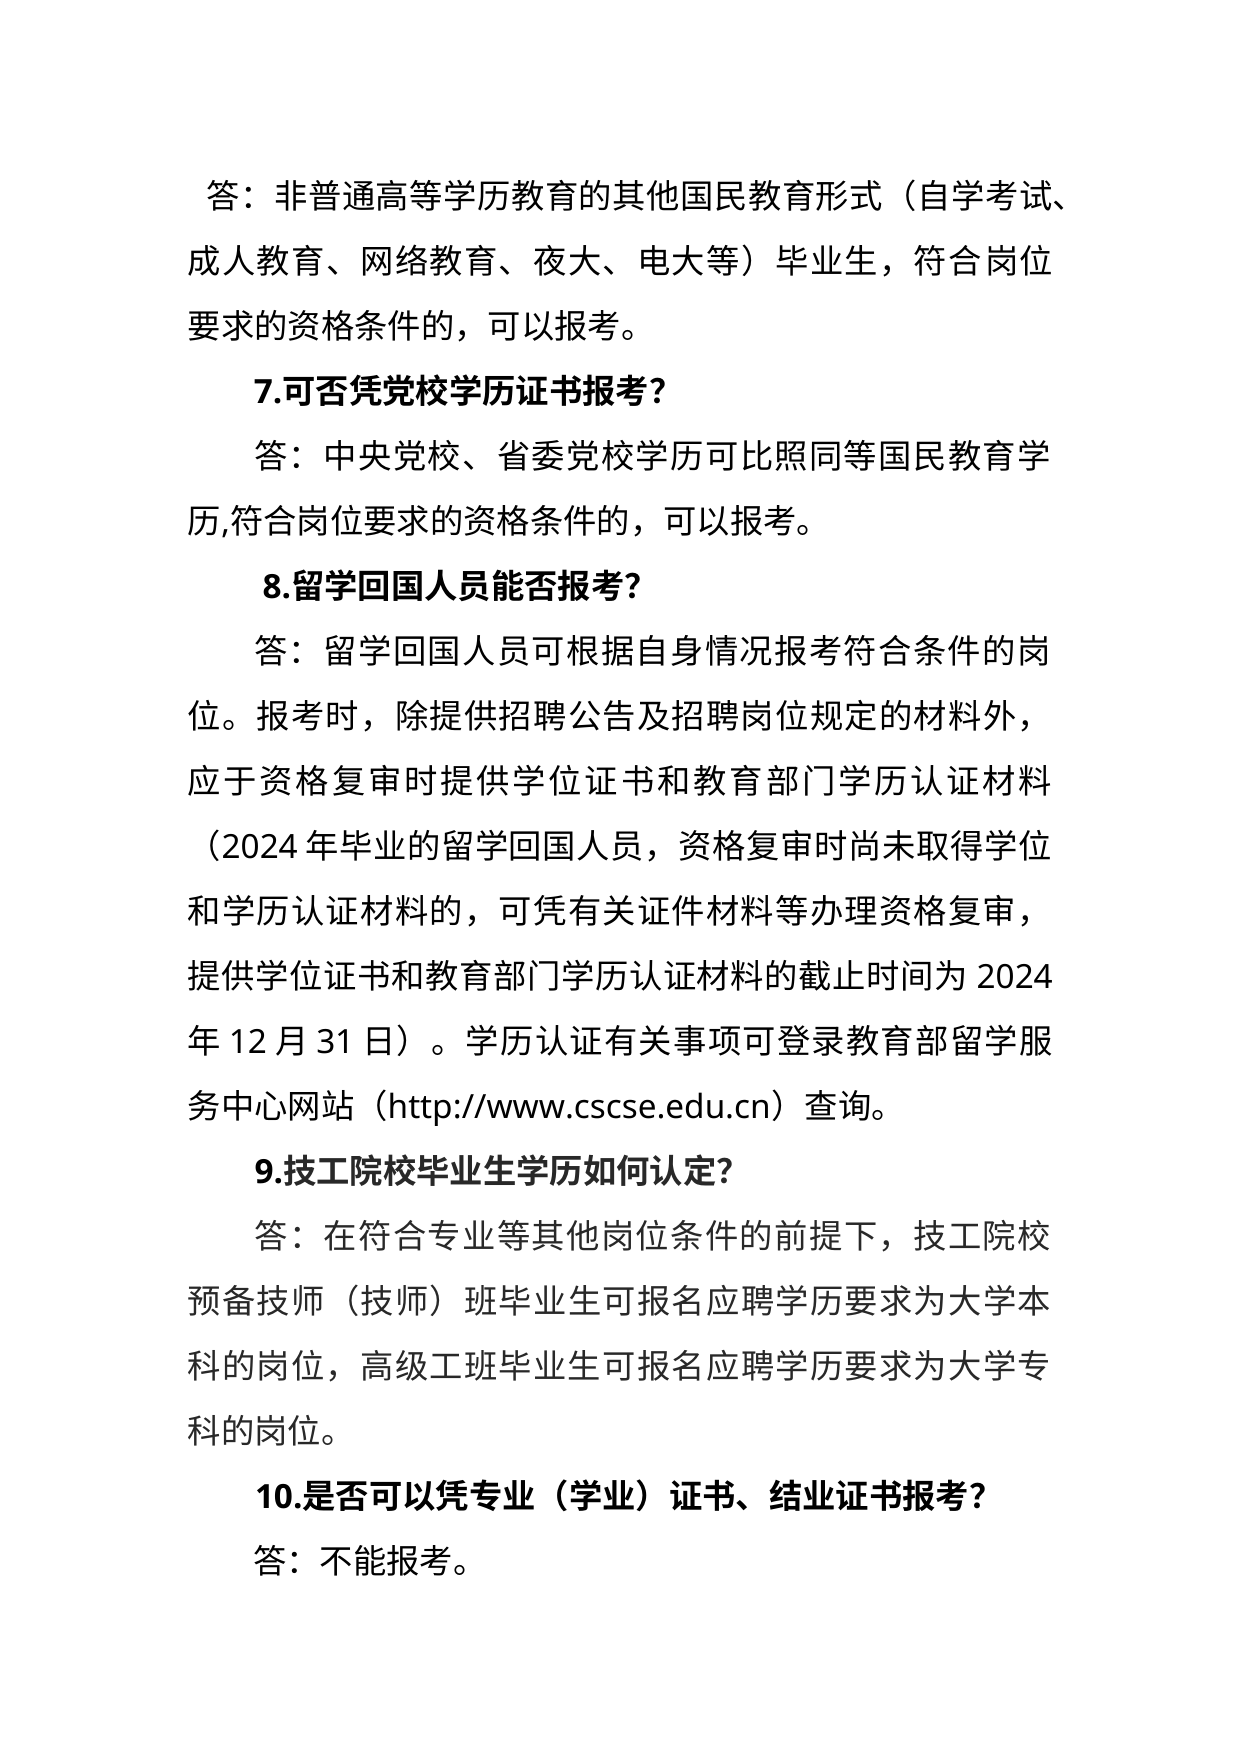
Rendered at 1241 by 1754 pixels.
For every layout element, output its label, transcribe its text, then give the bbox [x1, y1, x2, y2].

text 答：非普通高等学历教育的其他国民教育形式（自学考试、成人教育、网络教育、夜大、电大等）毕业生，符合岗位要求的资格条件的，可以报考。 [187, 162, 1053, 357]
text 7.可否凭党校学历证书报考？ [187, 357, 1053, 422]
text 8.留学回国人员能否报考？ [187, 552, 1053, 617]
text 答：留学回国人员可根据自身情况报考符合条件的岗位。报考时，除提供招聘公告及招聘岗位规定的材料外，应于资格复审时提供学位证书和教育部门学历认证材料（2024年毕业的留学回国人员，资格复审时尚未取得学位和学历认证材料的，可凭有关证件材料等办理资格复审，提供学位证书和教育部门学历认证材料的截止时间为2024年12月31日）。学历认证有关事项可登录教育部留学服务中心网站（http://www.cscse.edu.cn）查询。 [187, 617, 1053, 1137]
text 9.技工院校毕业生学历如何认定？ [187, 1137, 1053, 1202]
text 10.是否可以凭专业（学业）证书、结业证书报考？ [187, 1462, 1053, 1527]
text 答：中央党校、省委党校学历可比照同等国民教育学历,符合岗位要求的资格条件的，可以报考。 [187, 422, 1053, 552]
text 答：不能报考。 [187, 1527, 1053, 1592]
text 答：在符合专业等其他岗位条件的前提下，技工院校预备技师（技师）班毕业生可报名应聘学历要求为大学本科的岗位，高级工班毕业生可报名应聘学历要求为大学专科的岗位。 [187, 1202, 1053, 1462]
